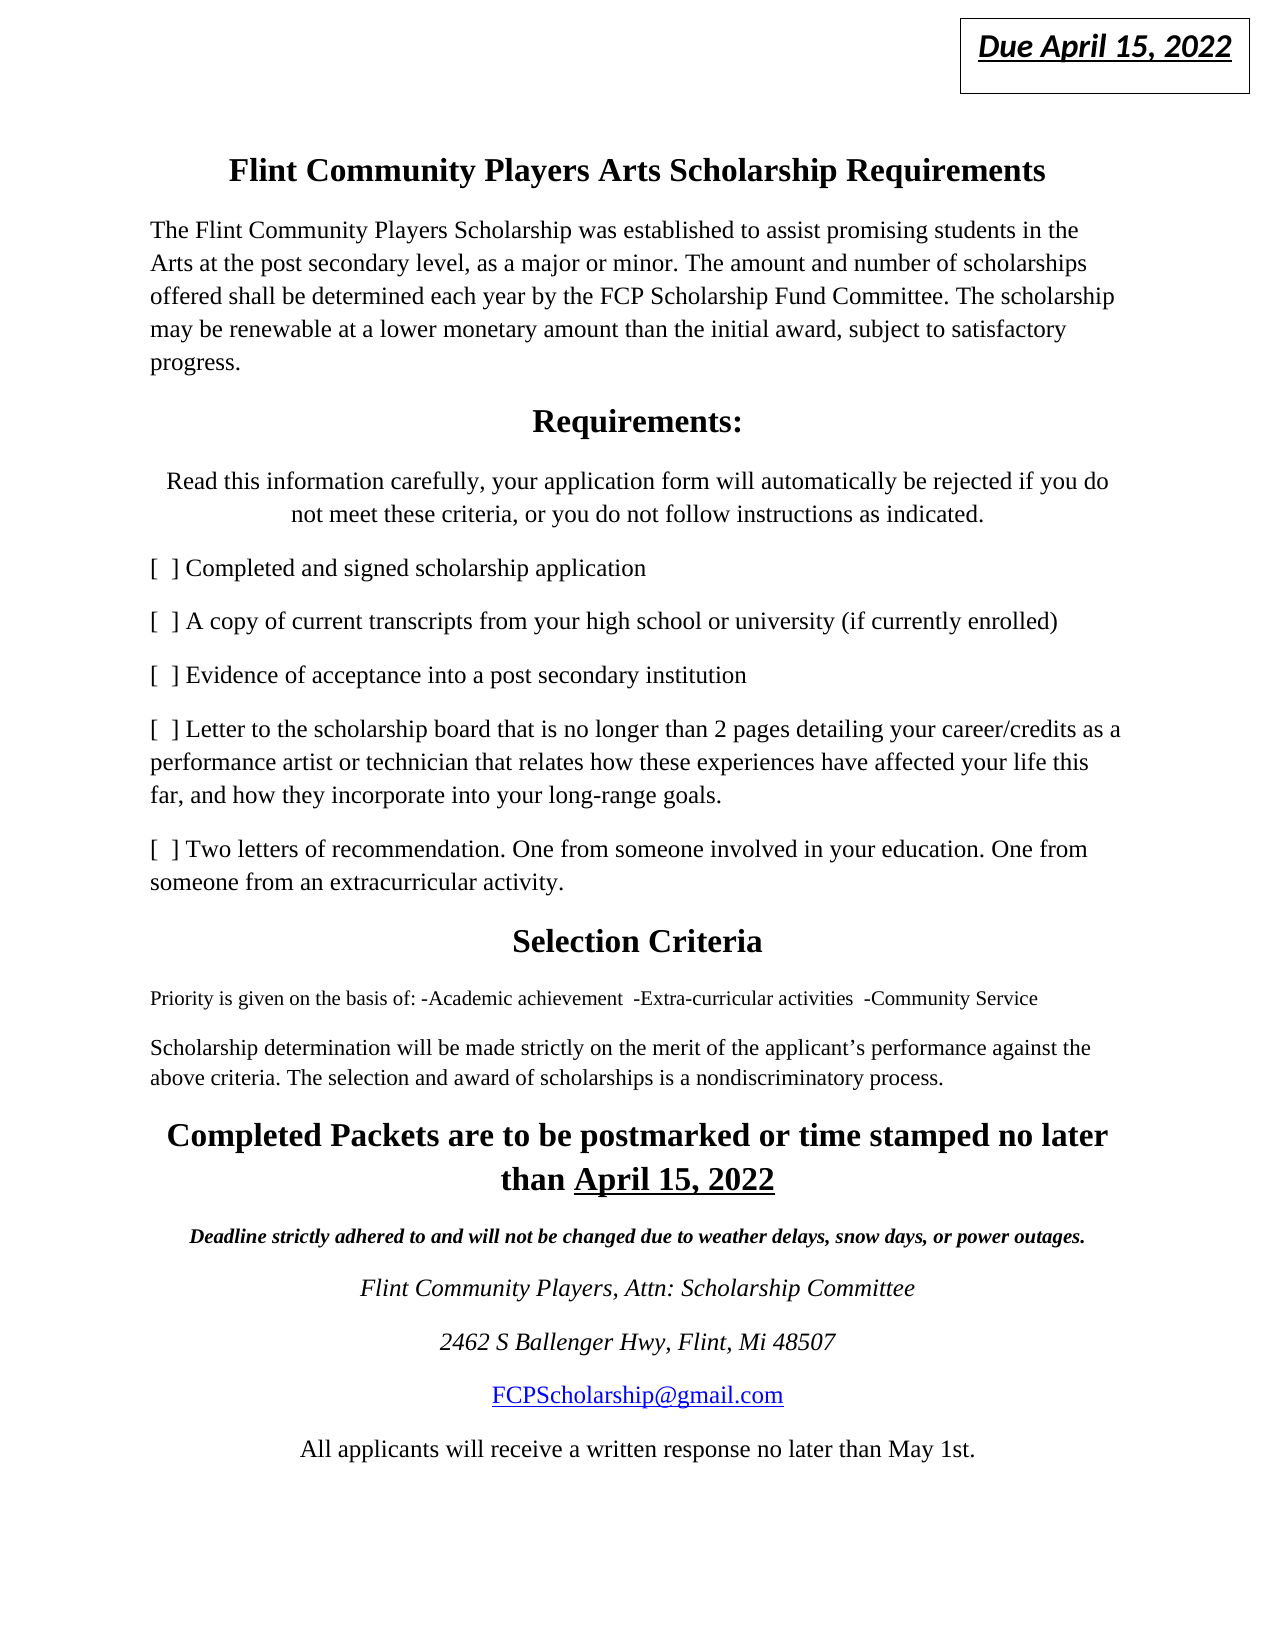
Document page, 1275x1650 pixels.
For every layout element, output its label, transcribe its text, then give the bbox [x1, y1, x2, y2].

text FCPScholarship@gmail.com [150, 1381, 1125, 1409]
text Read this information carefully, your application form will automatically be rejected if you do not meet these criteria, or you do not follow instructions as indicated. [150, 466, 1125, 527]
text [ ] Evidence of acceptance into a post secondary institution [150, 660, 1125, 689]
text Priority is given on the basis of: -Academic achievement -Extra-curricular activities -Community Service [150, 986, 1125, 1010]
text [ ] Letter to the scholarship board that is no longer than 2 pages detailing your career/credits as a performance artist or technician that relates how these experiences have affected your life this far, and how they incorporate into your long-range goals. [150, 714, 1125, 809]
text Flint Community Players, Attn: Scholarship Committee [150, 1273, 1125, 1302]
text The Flint Community Players Scholarship was established to assist promising students in the Arts at the post secondary level, as a major or minor. The amount and number of scholarships offered shall be determined each year by the FCP Scholarship Fund Committee. The scholarship may be renewable at a lower monetary amount than the initial award, subject to satisfactory progress. [150, 215, 1125, 376]
text Scholarship determination will be made strictly on the merit of the applicant’s performance against the above criteria. The selection and award of scholarships is a nondiscriminatory process. [150, 1034, 1125, 1091]
text Selection Criteria [150, 921, 1125, 959]
text Requirements: [150, 401, 1125, 439]
text [ ] A copy of current transcripts from your high school or university (if currently enrolled) [150, 606, 1125, 635]
text All applicants will receive a written response no later than May 1st. [150, 1434, 1125, 1463]
text Deadline strictly adhered to and will not be changed due to weather delays, snow days, or power outages. [150, 1224, 1125, 1248]
text Flint Community Players Arts Scholarship Requirements [150, 150, 1125, 188]
text [ ] Completed and signed scholarship application [150, 553, 1125, 581]
text 2462 S Ballenger Hwy, Flint, Mi 48507 [150, 1327, 1125, 1356]
text [ ] Two letters of recommendation. One from someone involved in your education. One from someone from an extracurricular activity. [150, 834, 1125, 896]
text Completed Packets are to be postmarked or time stamped no later than April 15, 2022 [150, 1116, 1125, 1198]
